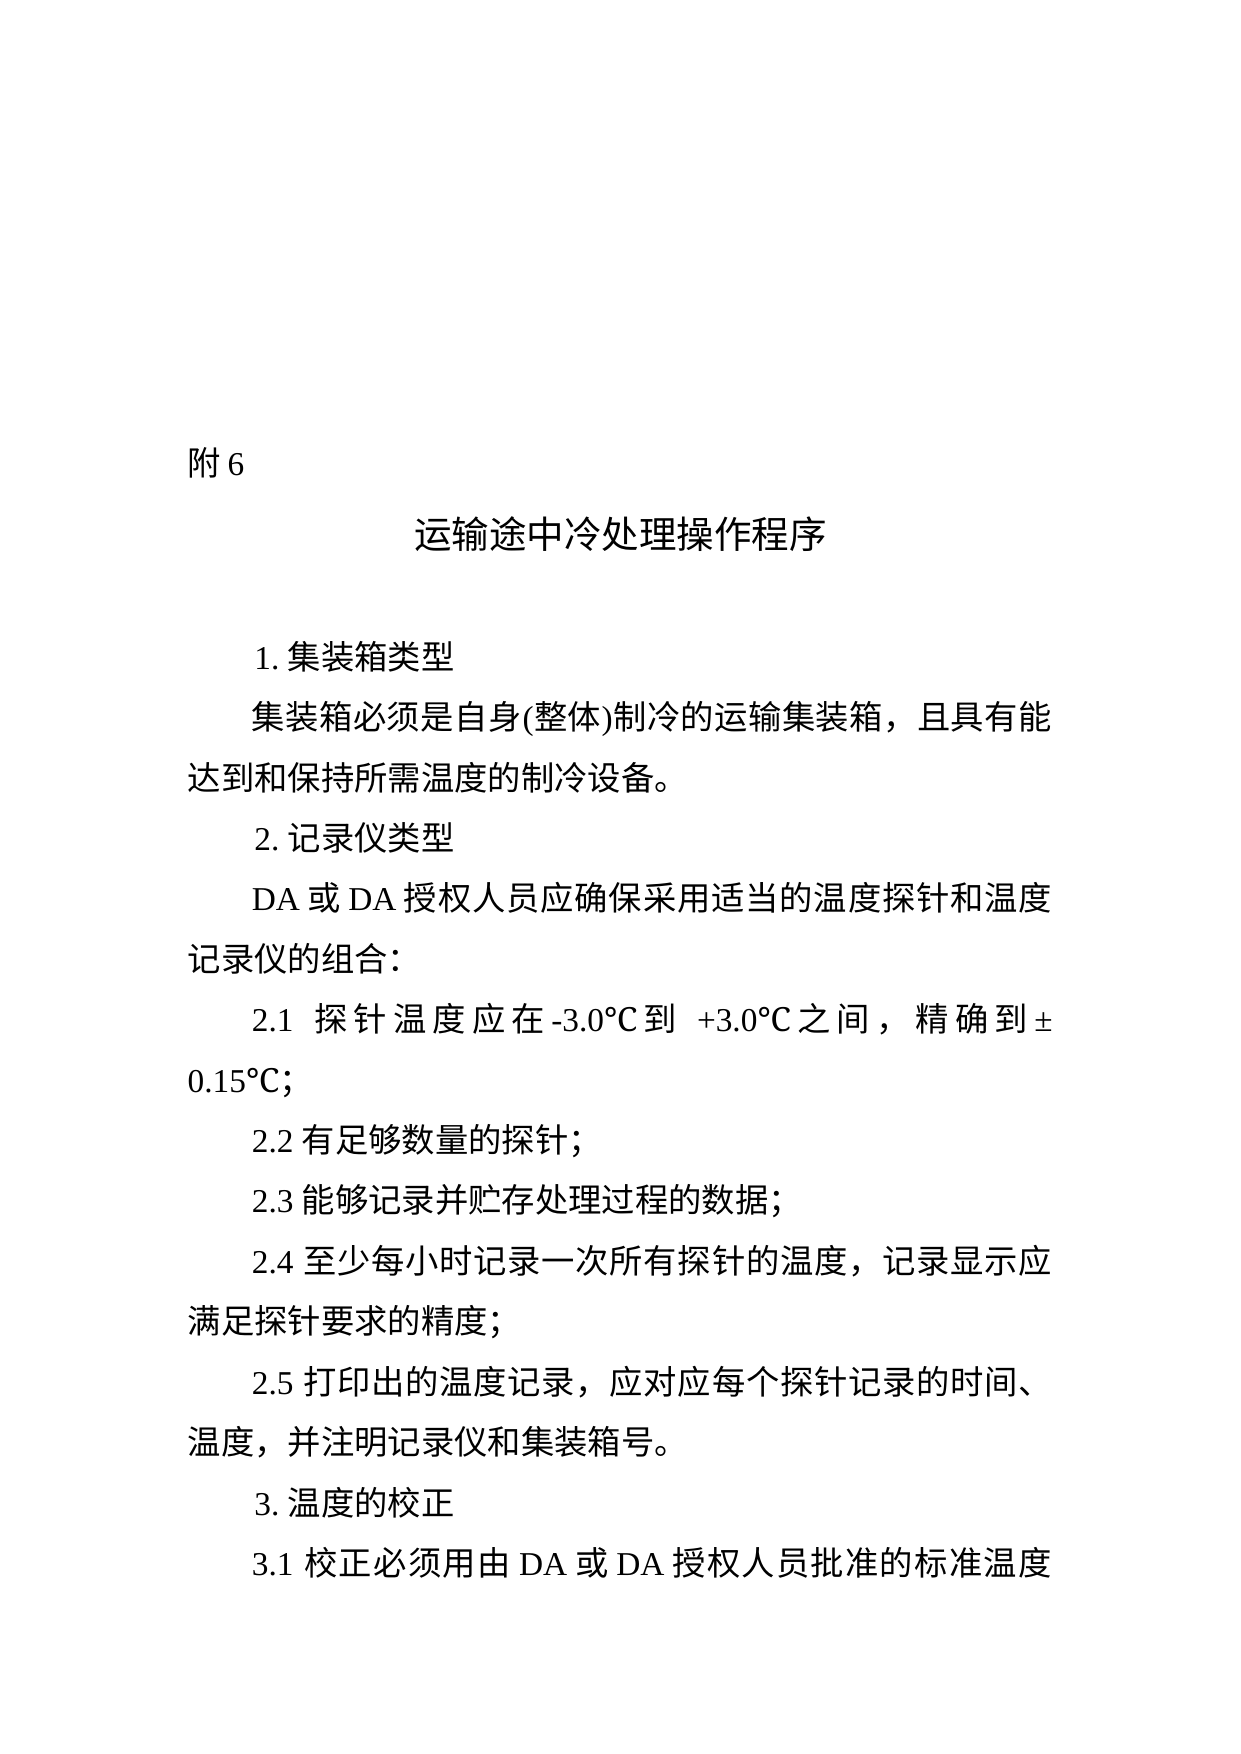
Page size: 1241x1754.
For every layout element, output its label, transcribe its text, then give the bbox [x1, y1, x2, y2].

text DA或DA授权人员应确保采用适当的温度探针和温度记录仪的组合： [187, 862, 1053, 983]
text 2.2 有足够数量的探针； [187, 1104, 1053, 1164]
text 1. 集装箱类型 [187, 621, 1053, 681]
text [187, 1527, 1053, 1587]
text 2.1 探针温度应在-3.0℃到 +3.0℃之间，精确到± 0.15℃； [187, 983, 1053, 1104]
text 3. 温度的校正 [187, 1467, 1053, 1527]
text 2.4 至少每小时记录一次所有探针的温度，记录显示应满足探针要求的精度； [187, 1225, 1053, 1346]
text 2.3 能够记录并贮存处理过程的数据； [187, 1164, 1053, 1225]
text 集装箱必须是自身(整体)制冷的运输集装箱，且具有能达到和保持所需温度的制冷设备。 [187, 681, 1053, 802]
text 运输途中冷处理操作程序 [187, 500, 1053, 560]
text 2. 记录仪类型 [187, 802, 1053, 862]
text 2.5 打印出的温度记录，应对应每个探针记录的时间、温度，并注明记录仪和集装箱号。 [187, 1346, 1053, 1467]
text 附6 [187, 428, 1053, 493]
